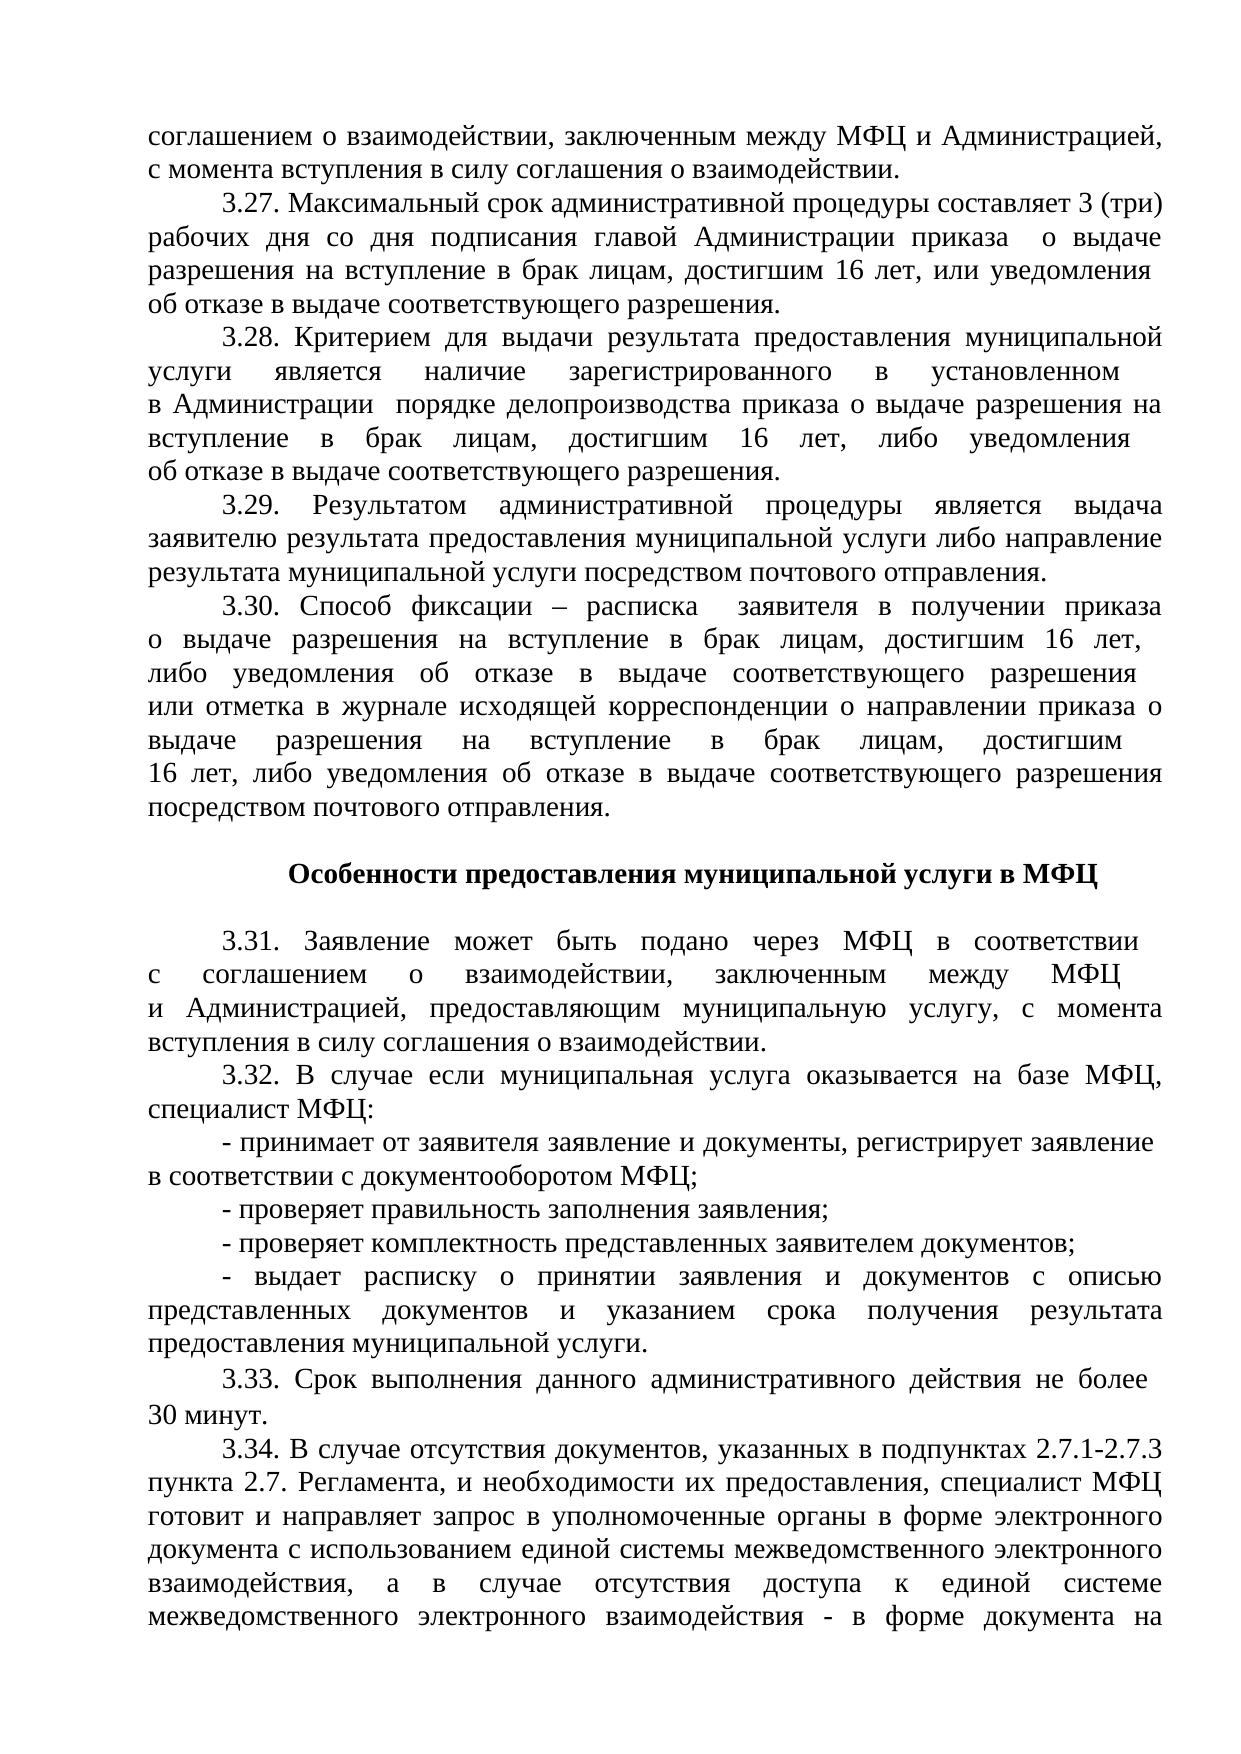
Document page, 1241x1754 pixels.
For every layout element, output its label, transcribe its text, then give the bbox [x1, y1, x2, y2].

text 3.30. Способ фиксации – расписка заявителя в получении приказа о выдаче разрешения на вступление в брак лицам, достигшим 16 лет, либо уведомления об отказе в выдаче соответствующего разрешения или отметка в журнале исходящей корреспонденции о направлении приказа о выдаче разрешения на вступление в брак лицам, достигшим 16 лет, либо уведомления об отказе в выдаче соответствующего разрешения посредством почтового отправления. [148, 588, 1163, 822]
text - выдает расписку о принятии заявления и документов с описью представленных документов и указанием срока получения результата предоставления муниципальной услуги. [148, 1258, 1163, 1359]
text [148, 1431, 1163, 1632]
text - проверяет комплектность представленных заявителем документов; [148, 1225, 1163, 1258]
text - принимает от заявителя заявление и документы, регистрирует заявление в соответствии с документооборотом МФЦ; [148, 1124, 1163, 1191]
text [148, 118, 1163, 185]
text 3.28. Критерием для выдачи результата предоставления муниципальной услуги является наличие зарегистрированного в установленном в Администрации порядке делопроизводства приказа о выдаче разрешения на вступление в брак лицам, достигшим 16 лет, либо уведомления об отказе в выдаче соответствующего разрешения. [148, 319, 1163, 487]
text 3.32. В случае если муниципальная услуга оказывается на базе МФЦ, специалист МФЦ: [148, 1057, 1163, 1124]
text 3.27. Максимальный срок административной процедуры составляет 3 (три) рабочих дня со дня подписания главой Администрации приказа о выдаче разрешения на вступление в брак лицам, достигшим 16 лет, или уведомления об отказе в выдаче соответствующего разрешения. [148, 185, 1163, 319]
text 3.31. Заявление может быть подано через МФЦ в соответствии с соглашением о взаимодействии, заключенным между МФЦ и Администрацией, предоставляющим муниципальную услугу, с момента вступления в силу соглашения о взаимодействии. [148, 923, 1163, 1057]
text - проверяет правильность заполнения заявления; [148, 1191, 1163, 1225]
text Особенности предоставления муниципальной услуги в МФЦ [148, 856, 1163, 889]
text 3.29. Результатом административной процедуры является выдача заявителю результата предоставления муниципальной услуги либо направление результата муниципальной услуги посредством почтового отправления. [148, 487, 1163, 588]
text 3.33. Срок выполнения данного административного действия не более 30 минут. [148, 1359, 1163, 1431]
